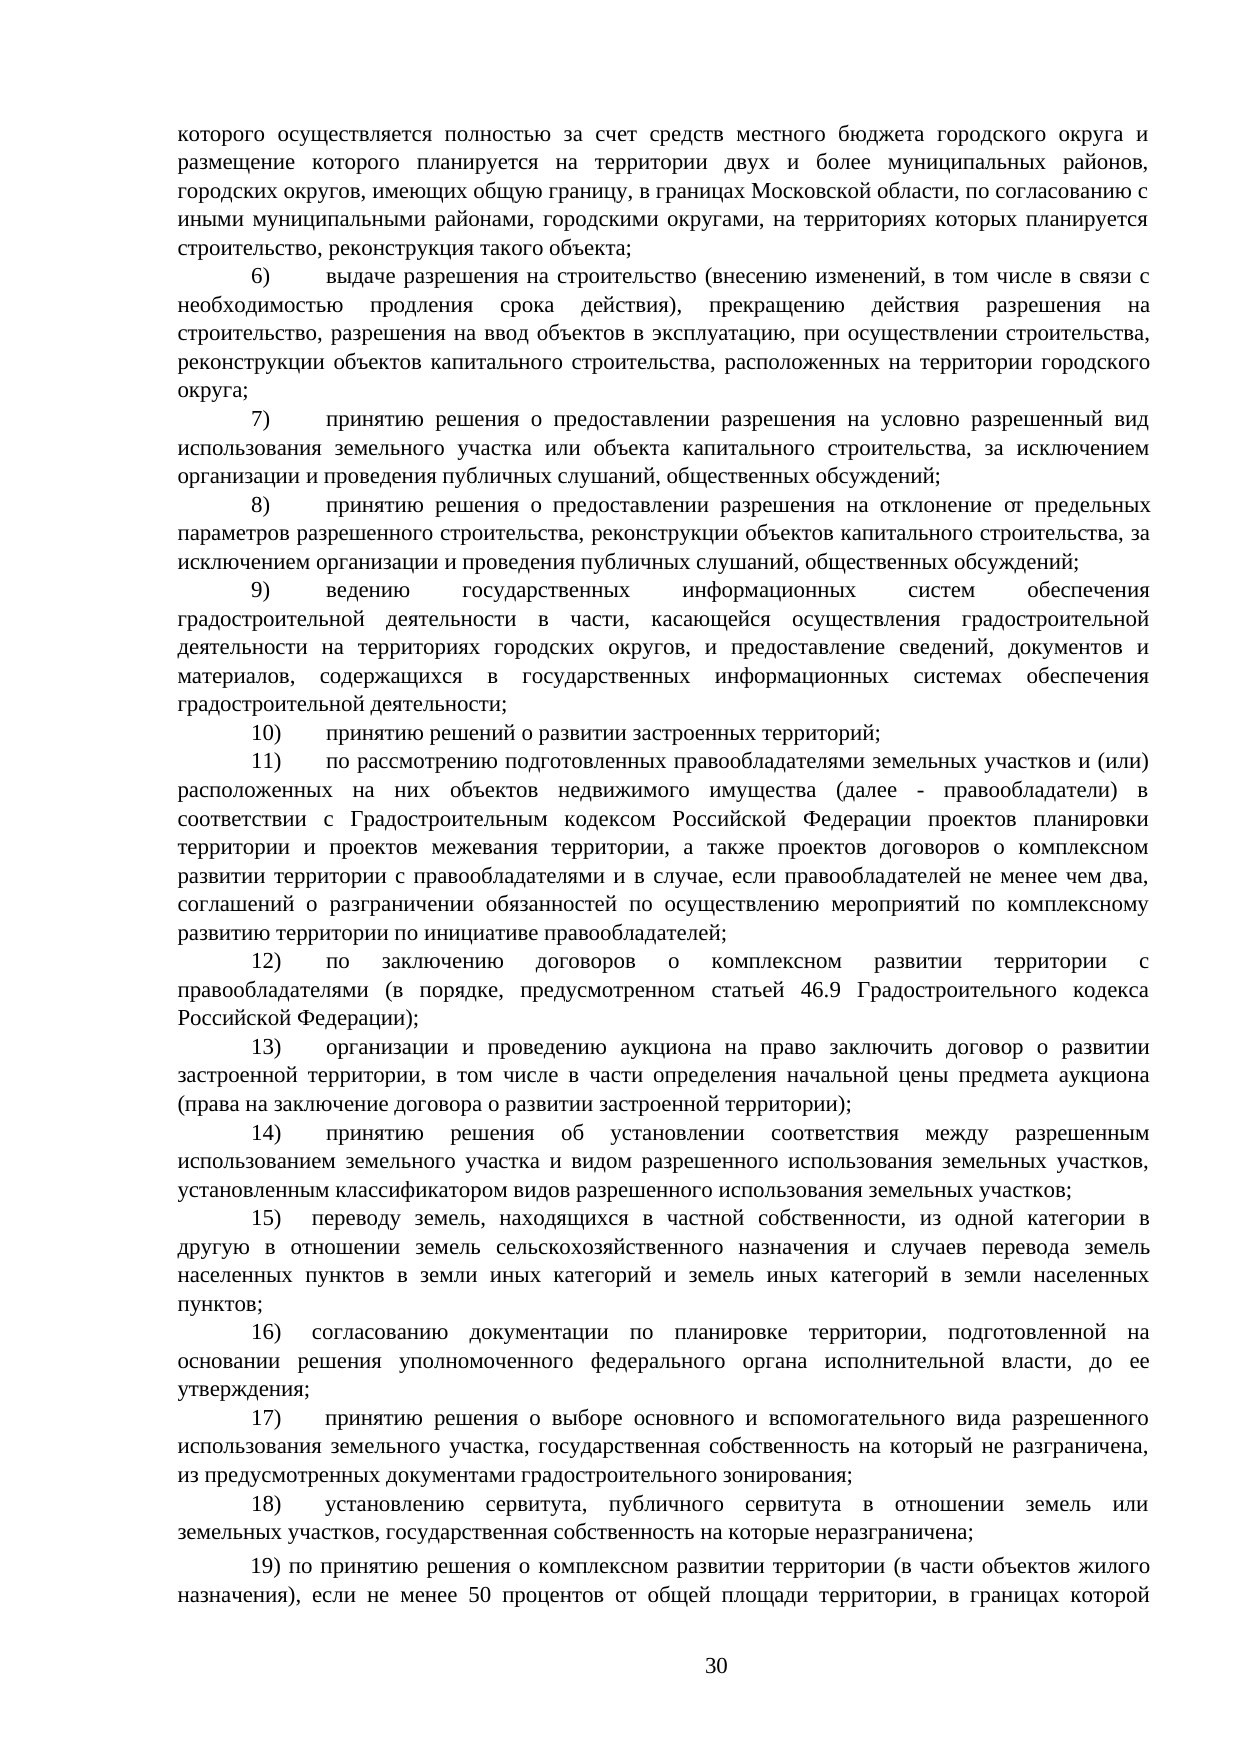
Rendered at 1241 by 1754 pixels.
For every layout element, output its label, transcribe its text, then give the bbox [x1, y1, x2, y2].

list принятию решения о выборе основного и вспомогательного вида разрешенного использования земельного участка, государственная собственность на который не разграничена, из предусмотренных документами градостроительного зонирования; [177, 1402, 1150, 1488]
list по заключению договоров о комплексном развитии территории с правообладателями (в порядке, предусмотренном статьей 46.9 Градостроительного кодекса Российской Федерации); [177, 946, 1150, 1031]
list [177, 118, 1150, 261]
list принятию решения о предоставлении разрешения на отклонение от предельных параметров разрешенного строительства, реконструкции объектов капитального строительства, за исключением организации и проведения публичных слушаний, общественных обсуждений; [177, 489, 1151, 575]
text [177, 1551, 1152, 1608]
list установлению сервитута, публичного сервитута в отношении земель или земельных участков, государственная собственность на которые неразграничена; [177, 1488, 1150, 1545]
list выдаче разрешения на строительство (внесению изменений, в том числе в связи с необходимостью продления срока действия), прекращению действия разрешения на строительство, разрешения на ввод объектов в эксплуатацию, при осуществлении строительства, реконструкции объектов капитального строительства, расположенных на территории городского округа; [177, 261, 1152, 403]
list согласованию документации по планировке территории, подготовленной на основании решения уполномоченного федерального органа исполнительной власти, до ее утверждения; [177, 1317, 1151, 1402]
list организации и проведению аукциона на право заключить договор о развитии застроенной территории, в том числе в части определения начальной цены предмета аукциона (права на заключение договора о развитии застроенной территории); [177, 1031, 1152, 1117]
list ведению государственных информационных систем обеспечения градостроительной деятельности в части, касающейся осуществления градостроительной деятельности на территориях городских округов, и предоставление сведений, документов и материалов, содержащихся в государственных информационных системах обеспечения градостроительной деятельности; [177, 575, 1151, 717]
list по рассмотрению подготовленных правообладателями земельных участков и (или) расположенных на них объектов недвижимого имущества (далее - правообладатели) в соответствии с Градостроительным кодексом Российской Федерации проектов планировки территории и проектов межевания территории, а также проектов договоров о комплексном развитии территории с правообладателями и в случае, если правообладателей не менее чем два, соглашений о разграничении обязанностей по осуществлению мероприятий по комплексному развитию территории по инициативе правообладателей; [177, 746, 1150, 946]
list принятию решений о развитии застроенных территорий; [251, 717, 1152, 746]
list принятию решения о предоставлении разрешения на условно разрешенный вид использования земельного участка или объекта капитального строительства, за исключением организации и проведения публичных слушаний, общественных обсуждений; [177, 403, 1151, 489]
list переводу земель, находящихся в частной собственности, из одной категории в другую в отношении земель сельскохозяйственного назначения и случаев перевода земель населенных пунктов в земли иных категорий и земель иных категорий в земли населенных пунктов; [177, 1203, 1152, 1317]
list принятию решения об установлении соответствия между разрешенным использованием земельного участка и видом разрешенного использования земельных участков, установленным классификатором видов разрешенного использования земельных участков; [177, 1117, 1151, 1203]
